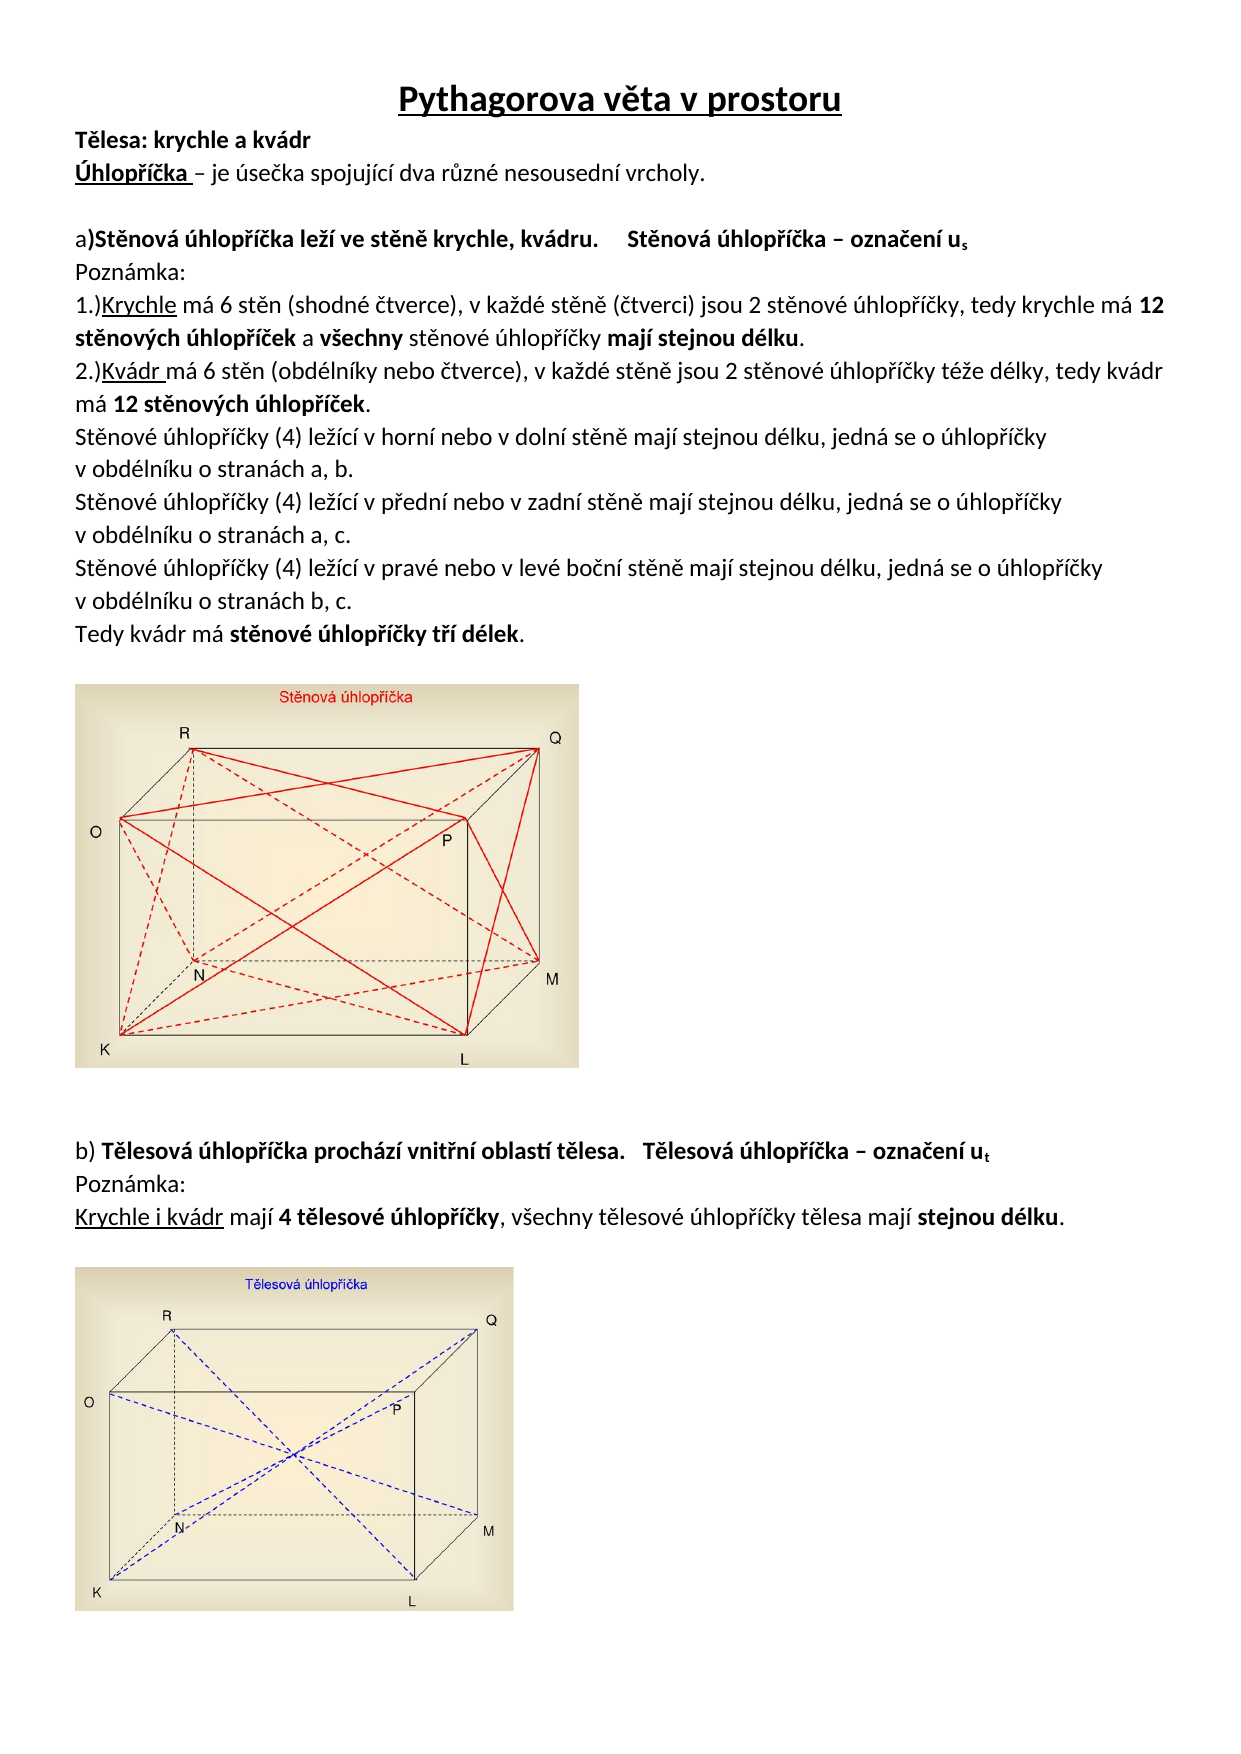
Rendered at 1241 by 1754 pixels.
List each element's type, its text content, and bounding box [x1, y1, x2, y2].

text b) Tělesová úhlopříčka prochází vnitřní oblastí tělesa. Tělesová úhlopříčka – označení ut [75, 1135, 1165, 1166]
text Úhlopříčka – je úsečka spojující dva různé nesousední vrcholy. [75, 157, 1165, 188]
text Tělesa: krychle a kvádr [75, 124, 1165, 155]
text Stěnové úhlopříčky (4) ležící v přední nebo v zadní stěně mají stejnou délku, jedná se o úhlopříčky v obdélníku o stranách a, c. [75, 487, 1165, 550]
text a)Stěnová úhlopříčka leží ve stěně krychle, kvádru. Stěnová úhlopříčka – označení us [75, 223, 1165, 254]
text 1.)Krychle má 6 stěn (shodné čtverce), v každé stěně (čtverci) jsou 2 stěnové úhlopříčky, tedy krychle má 12 stěnových úhlopříček a všechny stěnové úhlopříčky mají stejnou délku. [75, 289, 1165, 352]
text Poznámka: [75, 1168, 1165, 1199]
picture [75, 684, 579, 1068]
text 2.)Kvádr má 6 stěn (obdélníky nebo čtverce), v každé stěně jsou 2 stěnové úhlopříčky téže délky, tedy kvádr má 12 stěnových úhlopříček. [75, 355, 1165, 418]
text Pythagorova věta v prostoru [75, 75, 1165, 121]
text Krychle i kvádr mají 4 tělesové úhlopříčky, všechny tělesové úhlopříčky tělesa mají stejnou délku. [75, 1201, 1165, 1232]
text Stěnové úhlopříčky (4) ležící v horní nebo v dolní stěně mají stejnou délku, jedná se o úhlopříčky v obdélníku o stranách a, b. [75, 421, 1165, 484]
text Poznámka: [75, 256, 1165, 287]
picture [75, 1267, 514, 1611]
text Tedy kvádr má stěnové úhlopříčky tří délek. [75, 618, 1165, 649]
text Stěnové úhlopříčky (4) ležící v pravé nebo v levé boční stěně mají stejnou délku, jedná se o úhlopříčky v obdélníku o stranách b, c. [75, 552, 1165, 616]
